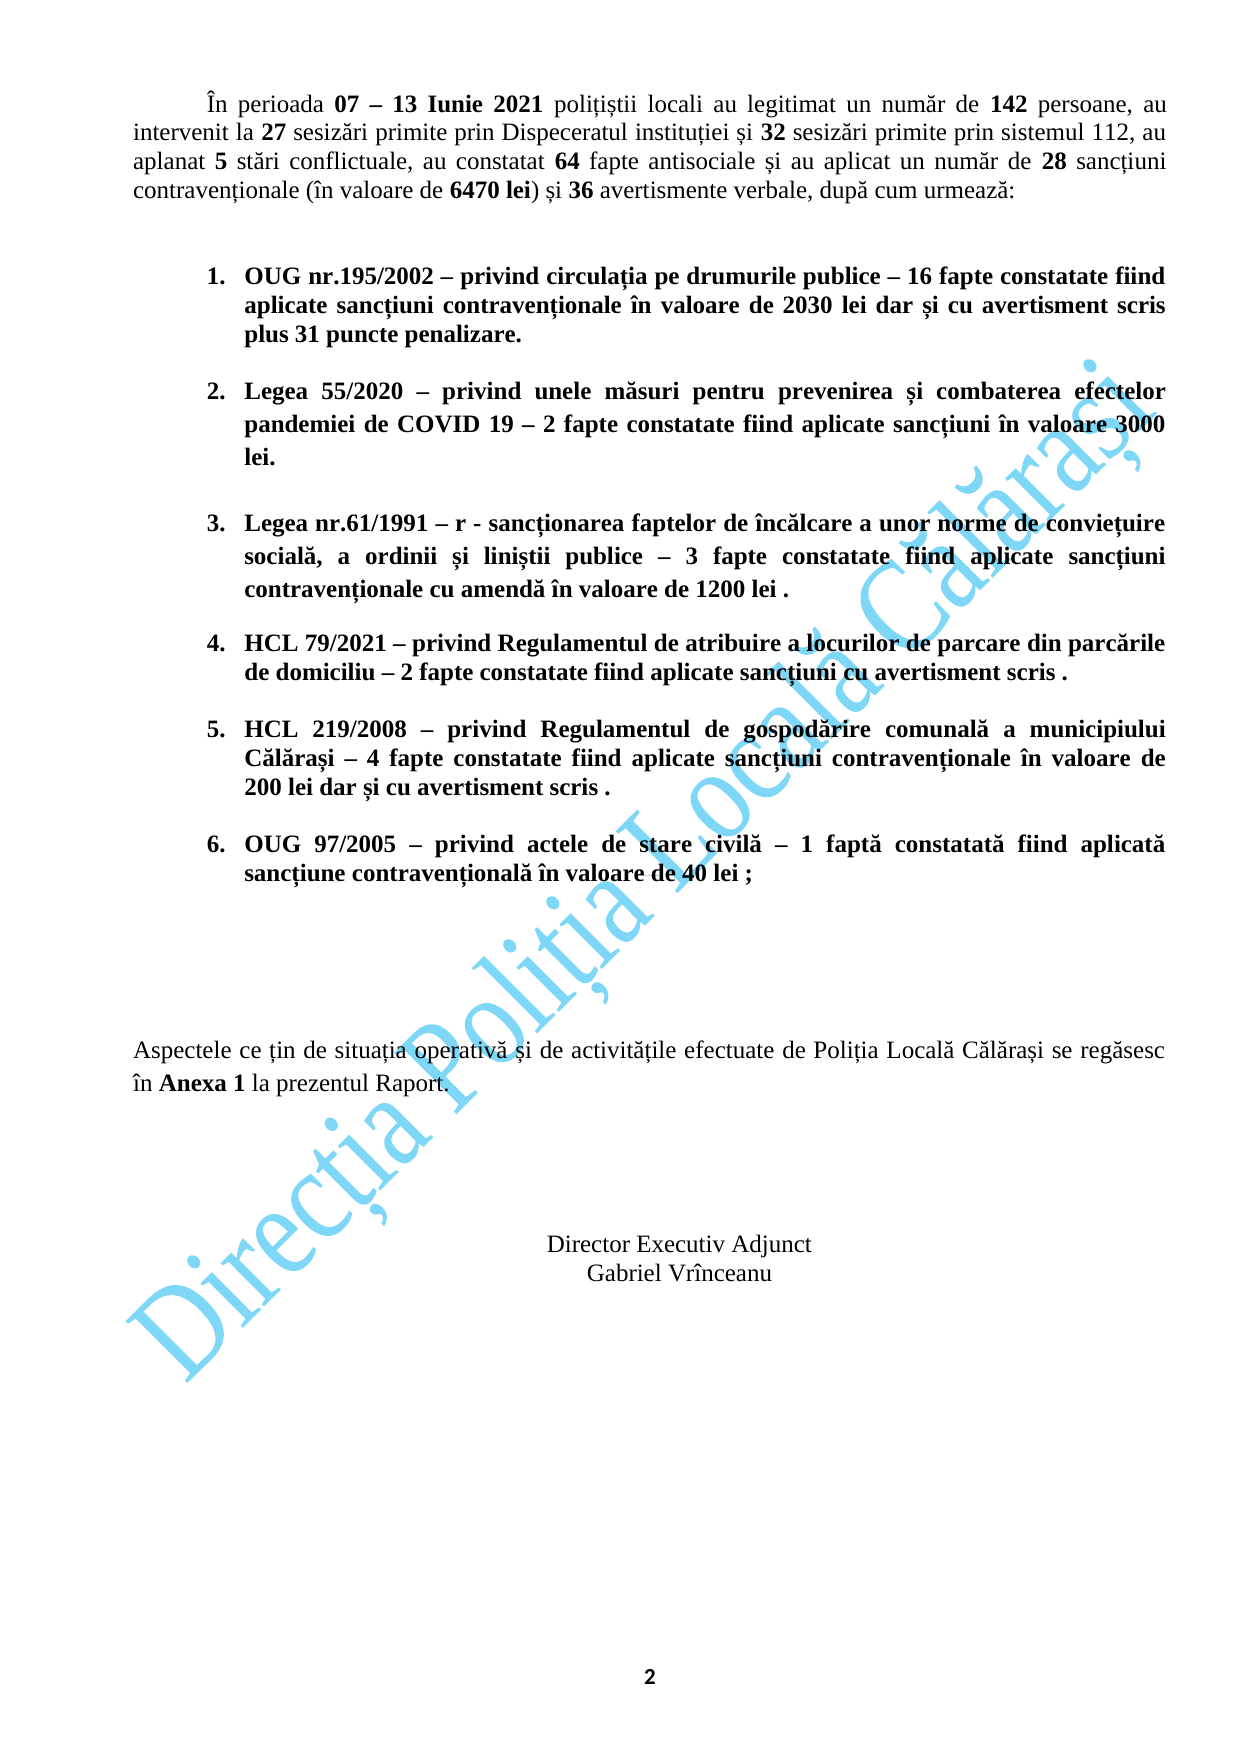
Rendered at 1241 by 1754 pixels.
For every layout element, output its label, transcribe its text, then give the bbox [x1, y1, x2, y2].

text Director Executiv Adjunct [133, 1229, 1167, 1258]
list HCL 79/2021 – privind Regulamentul de atribuire a locurilor de parcare din parcările de domiciliu – 2 fapte constatate fiind aplicate sancțiuni cu avertisment scris . [207, 628, 1167, 686]
list OUG nr.195/2002 – privind circulația pe drumurile publice – 16 fapte constatate fiind aplicate sancțiuni contravenționale în valoare de 2030 lei dar și cu avertisment scris plus 31 puncte penalizare. [207, 261, 1167, 347]
text Gabriel Vrînceanu [133, 1258, 1167, 1287]
list OUG 97/2005 – privind actele de stare civilă – 1 faptă constatată fiind aplicată sancțiune contravențională în valoare de 40 lei ; [207, 829, 1167, 887]
list Legea 55/2020 – privind unele măsuri pentru prevenirea și combaterea efectelor pandemiei de COVID 19 – 2 fapte constatate fiind aplicate sancțiuni în valoare 3000 lei. [207, 376, 1167, 471]
list HCL 219/2008 – privind Regulamentul de gospodărire comunală a municipiului Călărași – 4 fapte constatate fiind aplicate sancțiuni contravenționale în valoare de 200 lei dar și cu avertisment scris . [207, 714, 1167, 801]
list Legea nr.61/1991 – r - sancționarea faptelor de încălcare a unor norme de conviețuire socială, a ordinii și liniștii publice – 3 fapte constatate fiind aplicate sancțiuni contravenționale cu amendă în valoare de 1200 lei . [207, 508, 1167, 603]
text Aspectele ce țin de situația operativă și de activitățile efectuate de Poliția Locală Călărași se regăsesc în Anexa 1 la prezentul Raport. [133, 1035, 1167, 1097]
text În perioada 07 – 13 Iunie 2021 polițiștii locali au legitimat un număr de 142 persoane, au intervenit la 27 sesizări primite prin Dispeceratul instituției și 32 sesizări primite prin sistemul 112, au aplanat 5 stări conflictuale, au constatat 64 fapte antisociale și au aplicat un număr de 28 sancțiuni contravenționale (în valoare de 6470 lei) și 36 avertismente verbale, după cum urmează: [133, 89, 1167, 204]
